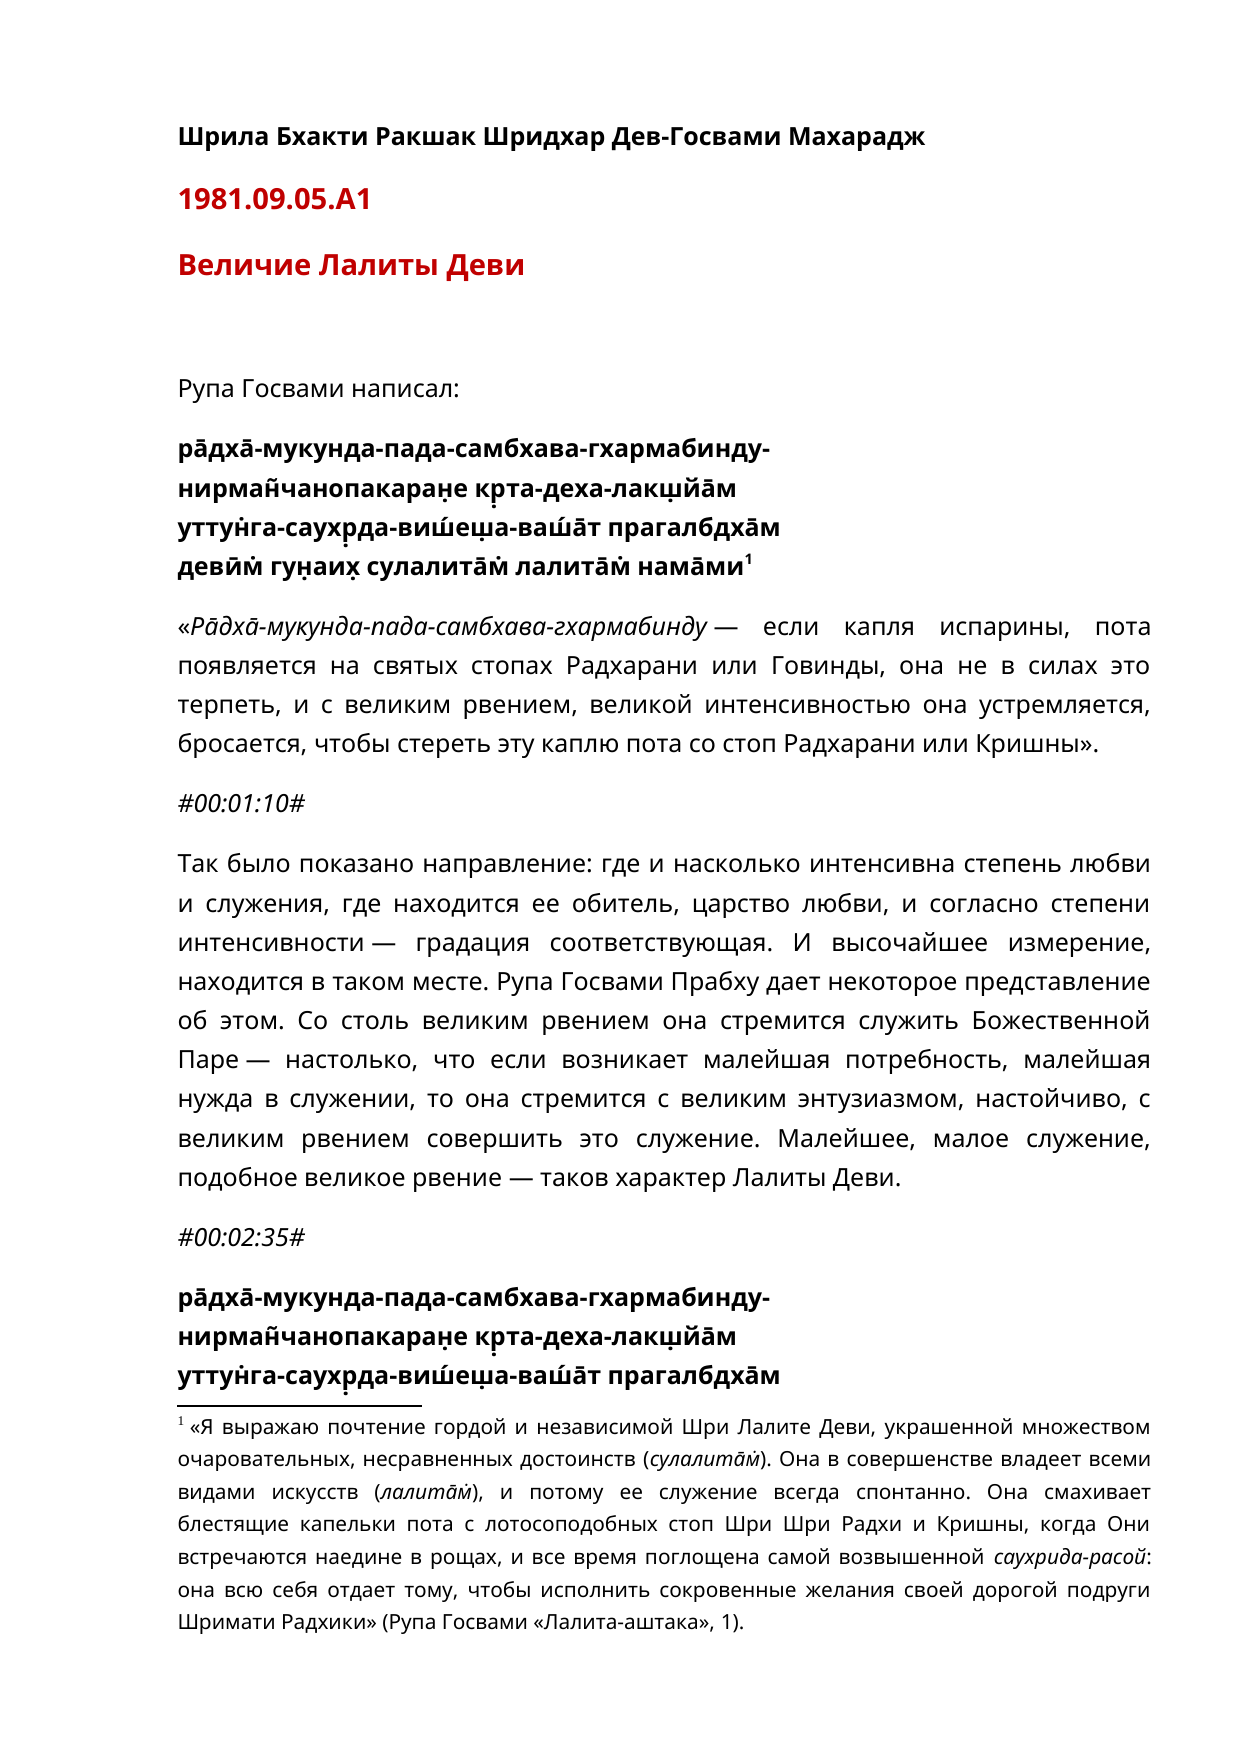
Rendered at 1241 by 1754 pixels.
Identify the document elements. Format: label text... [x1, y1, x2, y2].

text 1981.09.05.A1 [177, 178, 1152, 218]
text Величие Лалиты Деви [177, 244, 1152, 284]
text Рупа Госвами написал: [177, 371, 1152, 405]
text «Ра̄дха̄-мукунда-пада-самбхава-гхармабинду — если капля испарины, пота появляется на святых стопах Радхарани или Говинды, она не в силах это терпеть, и с великим рвением, великой интенсивностью она устремляется, бросается, чтобы стереть эту каплю пота со стоп Радхарани или Кришны». [177, 608, 1152, 760]
text #00:01:10# [177, 786, 1152, 820]
text Так было показано направление: где и насколько интенсивна степень любви и служения, где находится ее обитель, царство любви, и согласно степени интенсивности — градация соответствующая. И высочайшее измерение, находится в таком месте. Рупа Госвами Прабху дает некоторое представление об этом. Со столь великим рвением она стремится служить Божественной Паре — настолько, что если возникает малейшая потребность, малейшая нужда в служении, то она стремится с великим энтузиазмом, настойчиво, с великим рвением совершить это служение. Малейшее, малое служение, подобное великое рвение — таков характер Лалиты Деви. [177, 846, 1152, 1193]
text ра̄дха̄-мукунда-пада-самбхава-гхармабинду- нирман̃чанопакаран̣е кр̣та-деха-лакш̣йа̄м уттун̇га-саухр̣да-виш́еш̣а-ваш́а̄т прагалбдха̄м [177, 1279, 1152, 1392]
text ра̄дха̄-мукунда-пада-самбхава-гхармабинду- нирман̃чанопакаран̣е кр̣та-деха-лакш̣йа̄м уттун̇га-саухр̣да-виш́еш̣а-ваш́а̄т прагалбдха̄м девӣм̇ гун̣аих̣ сулалита̄м̇ лалита̄м̇ нама̄ми [177, 431, 1152, 583]
text Шрила Бхакти Ракшак Шридхар Дев-Госвами Махарадж [177, 118, 1152, 152]
text #00:02:35# [177, 1219, 1152, 1253]
